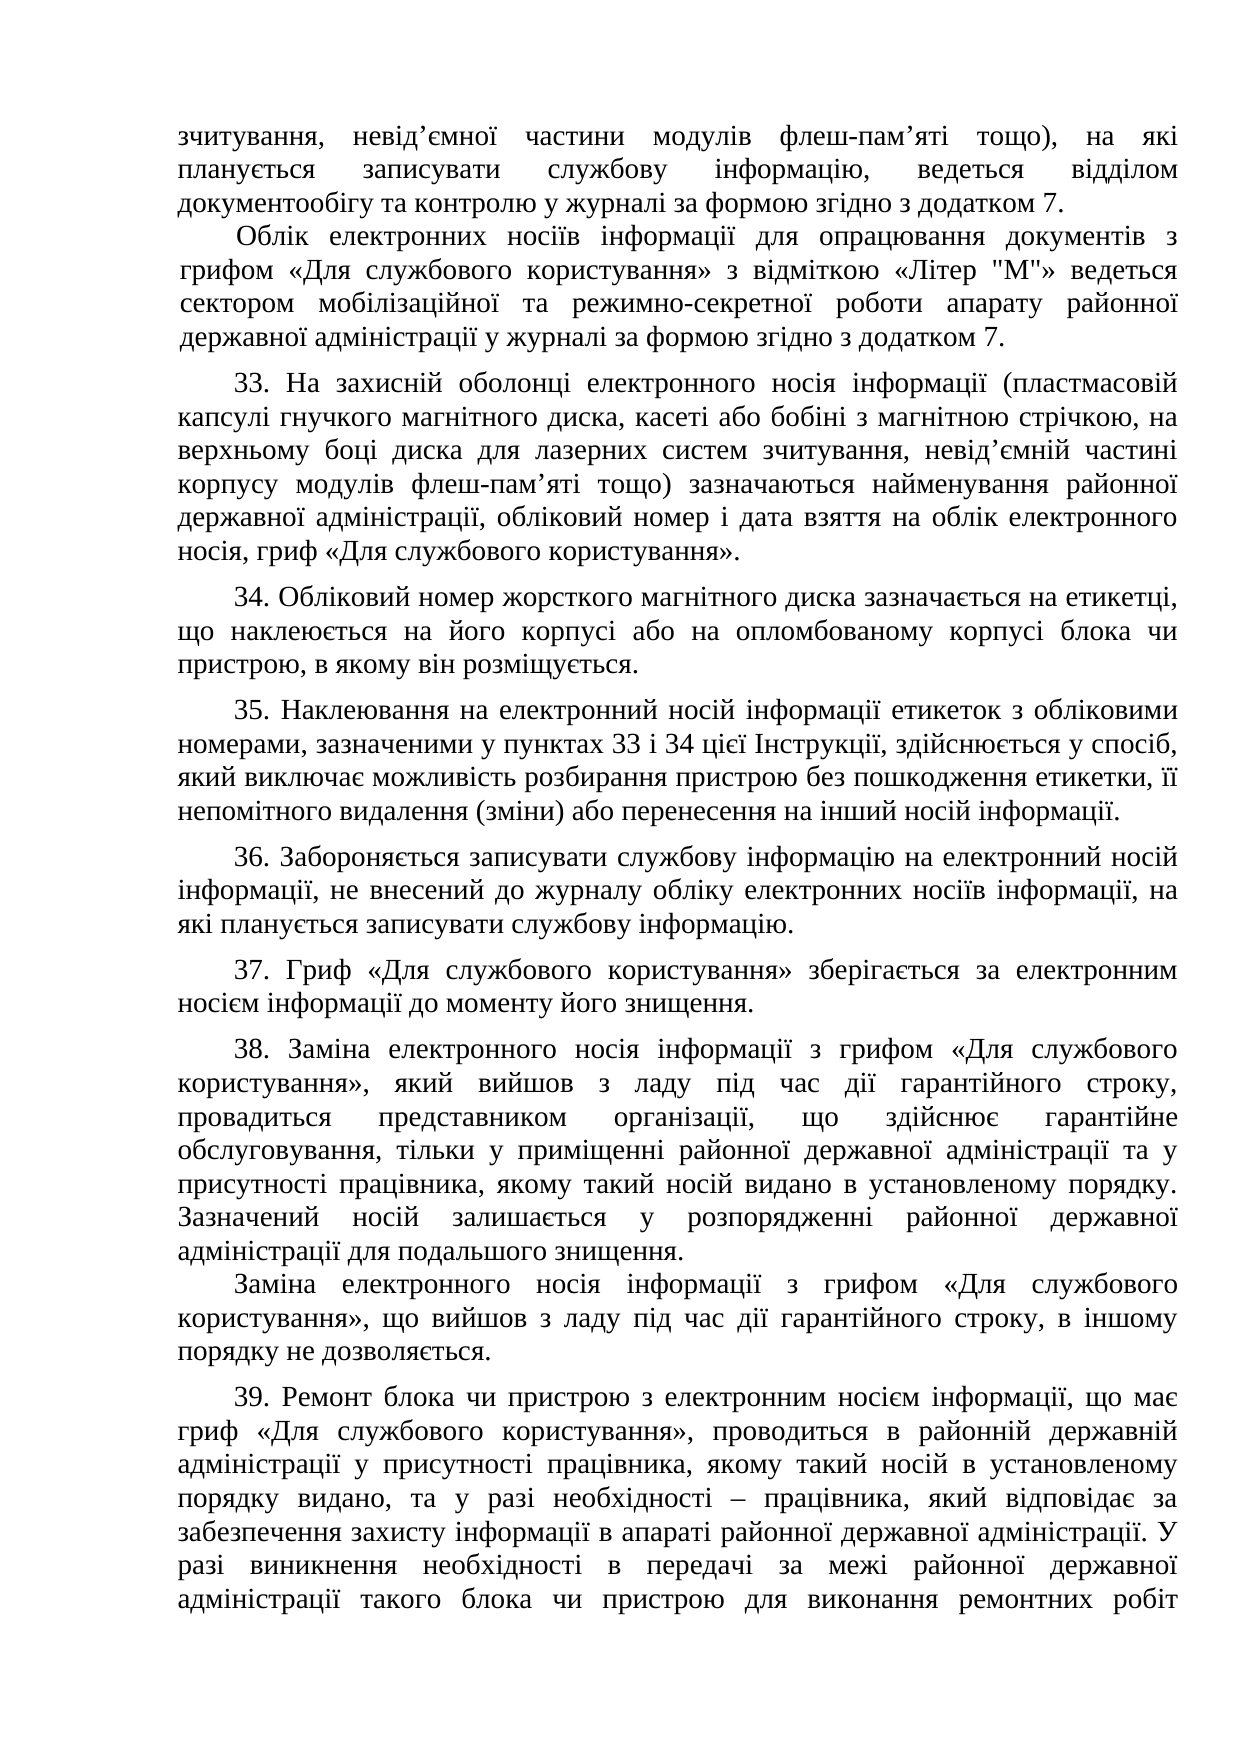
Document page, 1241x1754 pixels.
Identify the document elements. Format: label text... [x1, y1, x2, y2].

text 38. Заміна електронного носія інформації з грифом «Для службового користування», який вийшов з ладу під час дії гарантійного строку, провадиться представником організації, що здійснює гарантійне обслуговування, тільки у приміщенні районної державної адміністрації та у присутності працівника, якому такий носій видано в установленому порядку. Зазначений носій залишається у розпорядженні районної державної адміністрації для подальшого знищення. [177, 1032, 1179, 1266]
text Заміна електронного носія інформації з грифом «Для службового користування», що вийшов з ладу під час дії гарантійного строку, в іншому порядку не дозволяється. [177, 1266, 1179, 1367]
text 35. Наклеювання на електронний носій інформації етикеток з обліковими номерами, зазначеними у пунктах 33 і 34 цієї Інструкції, здійснюється у спосіб, який виключає можливість розбирання пристрою без пошкодження етикетки, її непомітного видалення (зміни) або перенесення на інший носій інформації. [177, 692, 1179, 826]
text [177, 118, 1179, 219]
text Облік електронних носіїв інформації для опрацювання документів з грифом «Для службового користування» з відміткою «Літер "М"» ведеться сектором мобілізаційної та режимно-секретної роботи апарату районної державної адміністрації у журналі за формою згідно з додатком 7. [179, 219, 1179, 353]
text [177, 1379, 1179, 1614]
text 33. На захисній оболонці електронного носія інформації (пластмасовій капсулі гнучкого магнітного диска, касеті або бобіні з магнітною стрічкою, на верхньому боці диска для лазерних систем зчитування, невід’ємній частині корпусу модулів флеш-пам’яті тощо) зазначаються найменування районної державної адміністрації, обліковий номер і дата взяття на облік електронного носія, гриф «Для службового користування». [177, 365, 1179, 567]
text 34. Обліковий номер жорсткого магнітного диска зазначається на етикетці, що наклеюється на його корпусі або на опломбованому корпусі блока чи пристрою, в якому він розміщується. [177, 579, 1179, 680]
text 37. Гриф «Для службового користування» зберігається за електронним носієм інформації до моменту його знищення. [177, 952, 1179, 1019]
text 36. Забороняється записувати службову інформацію на електронний носій інформації, не внесений до журналу обліку електронних носіїв інформації, на які планується записувати службову інформацію. [177, 839, 1179, 939]
